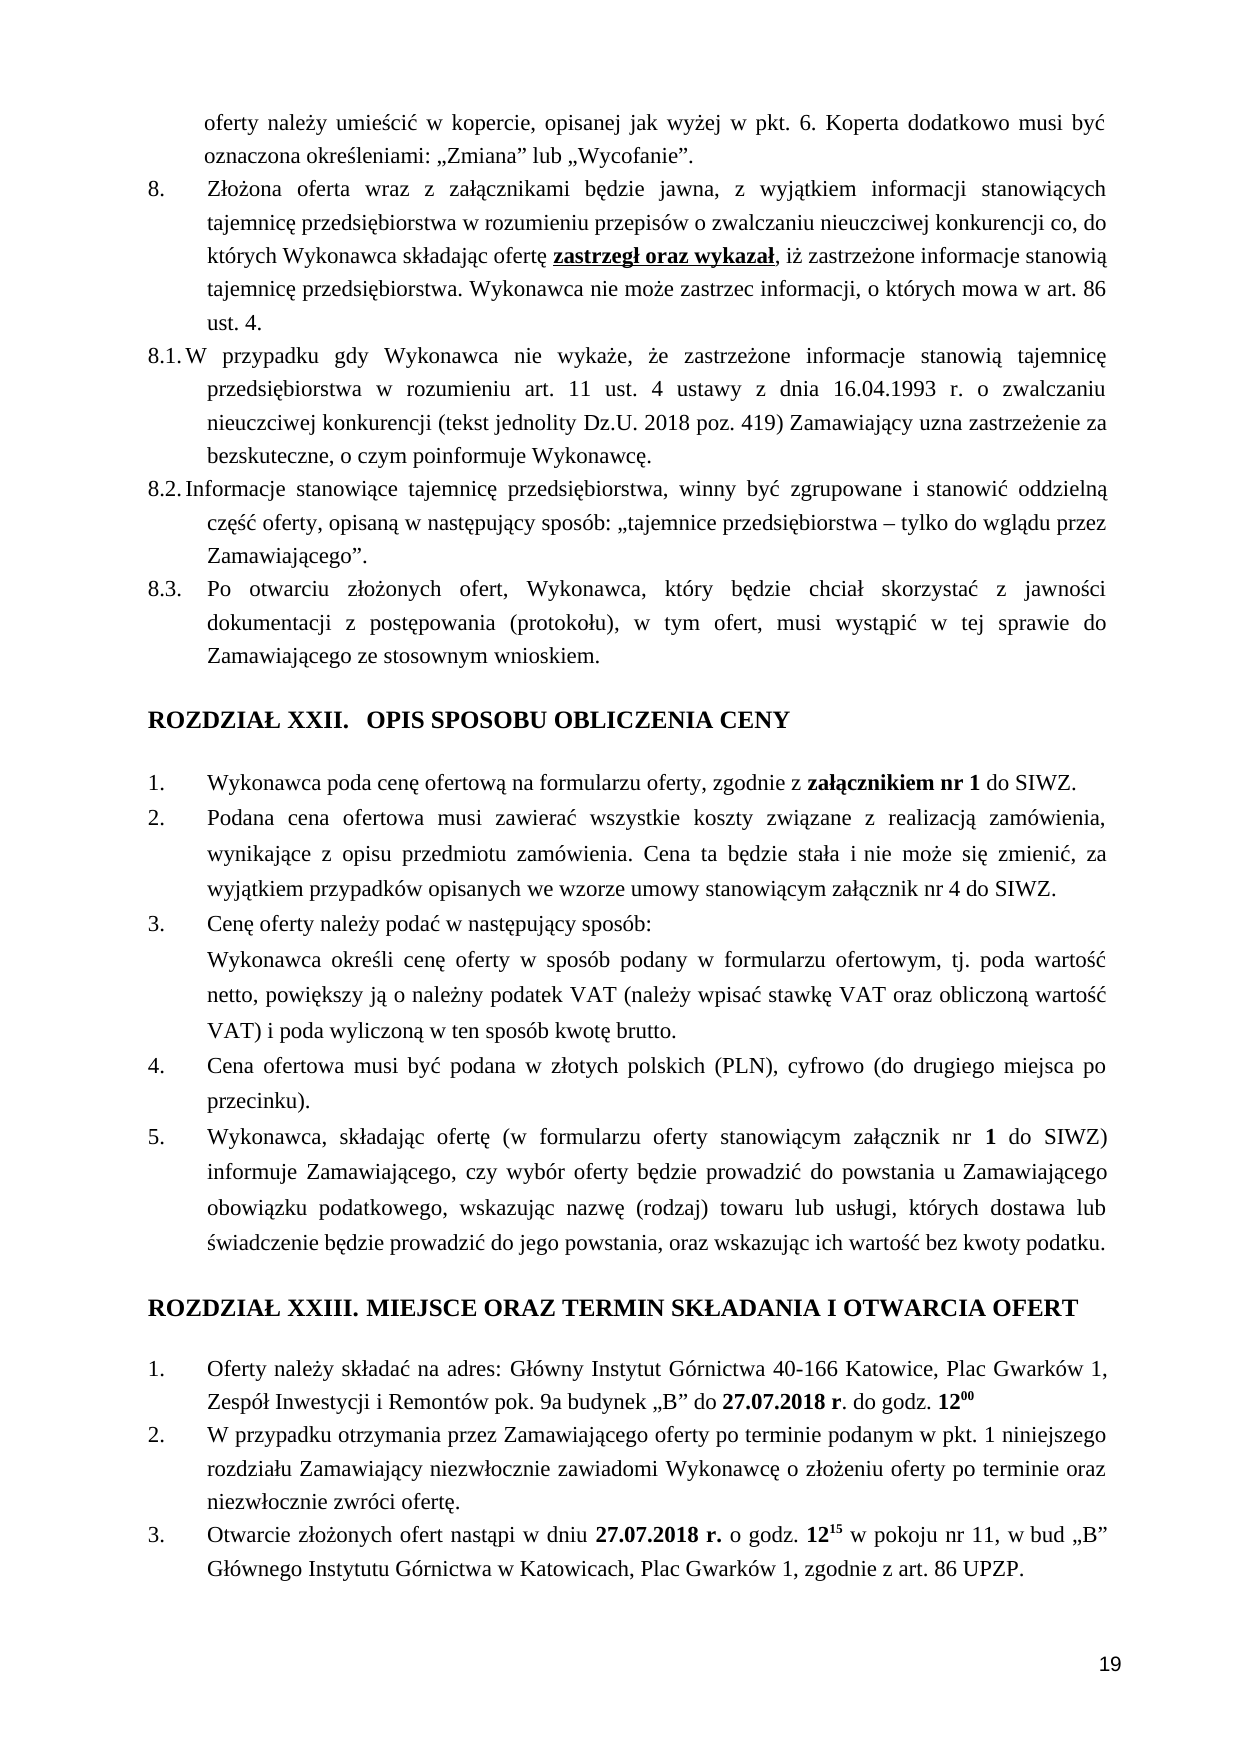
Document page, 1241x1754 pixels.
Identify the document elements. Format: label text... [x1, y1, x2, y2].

list Wykonawca, składając ofertę (w formularzu oferty stanowiącym załącznik nr 1 do SIWZ) informuje Zamawiającego, czy wybór oferty będzie prowadzić do powstania u Zamawiającego obowiązku podatkowego, wskazując nazwę (rodzaj) towaru lub usługi, których dostawa lub świadczenie będzie prowadzić do jego powstania, oraz wskazując ich wartość bez kwoty podatku. [148, 1116, 1107, 1258]
list Otwarcie złożonych ofert nastąpi w dniu 27.07.2018 r. o godz. 1215 w pokoju nr 11, w bud „B” Głównego Instytutu Górnictwa w Katowicach, Plac Gwarków 1, zgodnie z art. 86 UPZP. [148, 1516, 1107, 1583]
list Informacje stanowiące tajemnicę przedsiębiorstwa, winny być zgrupowane i stanowić oddzielną część oferty, opisaną w następujący sposób: „tajemnice przedsiębiorstwa – tylko do wglądu przez Zamawiającego”. [148, 470, 1107, 570]
list Cenę oferty należy podać w następujący sposób: [148, 903, 1107, 939]
list Złożona oferta wraz z załącznikami będzie jawna, z wyjątkiem informacji stanowiących tajemnicę przedsiębiorstwa w rozumieniu przepisów o zwalczaniu nieuczciwej konkurencji co, do których Wykonawca składając ofertę zastrzegł oraz wykazał, iż zastrzeżone informacje stanowią tajemnicę przedsiębiorstwa. Wykonawca nie może zastrzec informacji, o których mowa w art. 86 ust. 4. [148, 170, 1107, 337]
list W przypadku gdy Wykonawca nie wykaże, że zastrzeżone informacje stanowią tajemnicę przedsiębiorstwa w rozumieniu art. 11 ust. 4 ustawy z dnia 16.04.1993 r. o zwalczaniu nieuczciwej konkurencji (tekst jednolity Dz.U. 2018 poz. 419) Zamawiający uzna zastrzeżenie za bezskuteczne, o czym poinformuje Wykonawcę. [148, 337, 1107, 470]
text Wykonawca określi cenę oferty w sposób podany w formularzu ofertowym, tj. poda wartość netto, powiększy ją o należny podatek VAT (należy wpisać stawkę VAT oraz obliczoną wartość VAT) i poda wyliczoną w ten sposób kwotę brutto. [207, 939, 1107, 1045]
list Wykonawca poda cenę ofertową na formularzu oferty, zgodnie z załącznikiem nr 1 do SIWZ. [148, 762, 1107, 797]
list W przypadku otrzymania przez Zamawiającego oferty po terminie podanym w pkt. 1 niniejszego rozdziału Zamawiający niezwłocznie zawiadomi Wykonawcę o złożeniu oferty po terminie oraz niezwłocznie zwróci ofertę. [148, 1416, 1107, 1516]
list Cena ofertowa musi być podana w złotych polskich (PLN), cyfrowo (do drugiego miejsca po przecinku). [148, 1045, 1107, 1116]
subtitle ROZDZIAŁ XXIII. MIEJSCE ORAZ TERMIN SKŁADANIA I OTWARCIA OFERT [148, 1283, 1107, 1324]
list Podana cena ofertowa musi zawierać wszystkie koszty związane z realizacją zamówienia, wynikające z opisu przedmiotu zamówienia. Cena ta będzie stała i nie może się zmienić, za wyjątkiem przypadków opisanych we wzorze umowy stanowiącym załącznik nr 4 do SIWZ. [148, 797, 1107, 903]
list Oferty należy składać na adres: Główny Instytut Górnictwa 40-166 Katowice, Plac Gwarków 1, Zespół Inwestycji i Remontów pok. 9a budynek „B” do 27.07.2018 r. do godz. 1200 [148, 1349, 1107, 1416]
subtitle ROZDZIAŁ XXII. OPIS SPOSOBU OBLICZENIA CENY [148, 695, 1107, 737]
text 8.3. Po otwarciu złożonych ofert, Wykonawca, który będzie chciał skorzystać z jawności dokumentacji z postępowania (protokołu), w tym ofert, musi wystąpić w tej sprawie do Zamawiającego ze stosownym wnioskiem. [148, 570, 1107, 670]
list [148, 103, 1107, 170]
